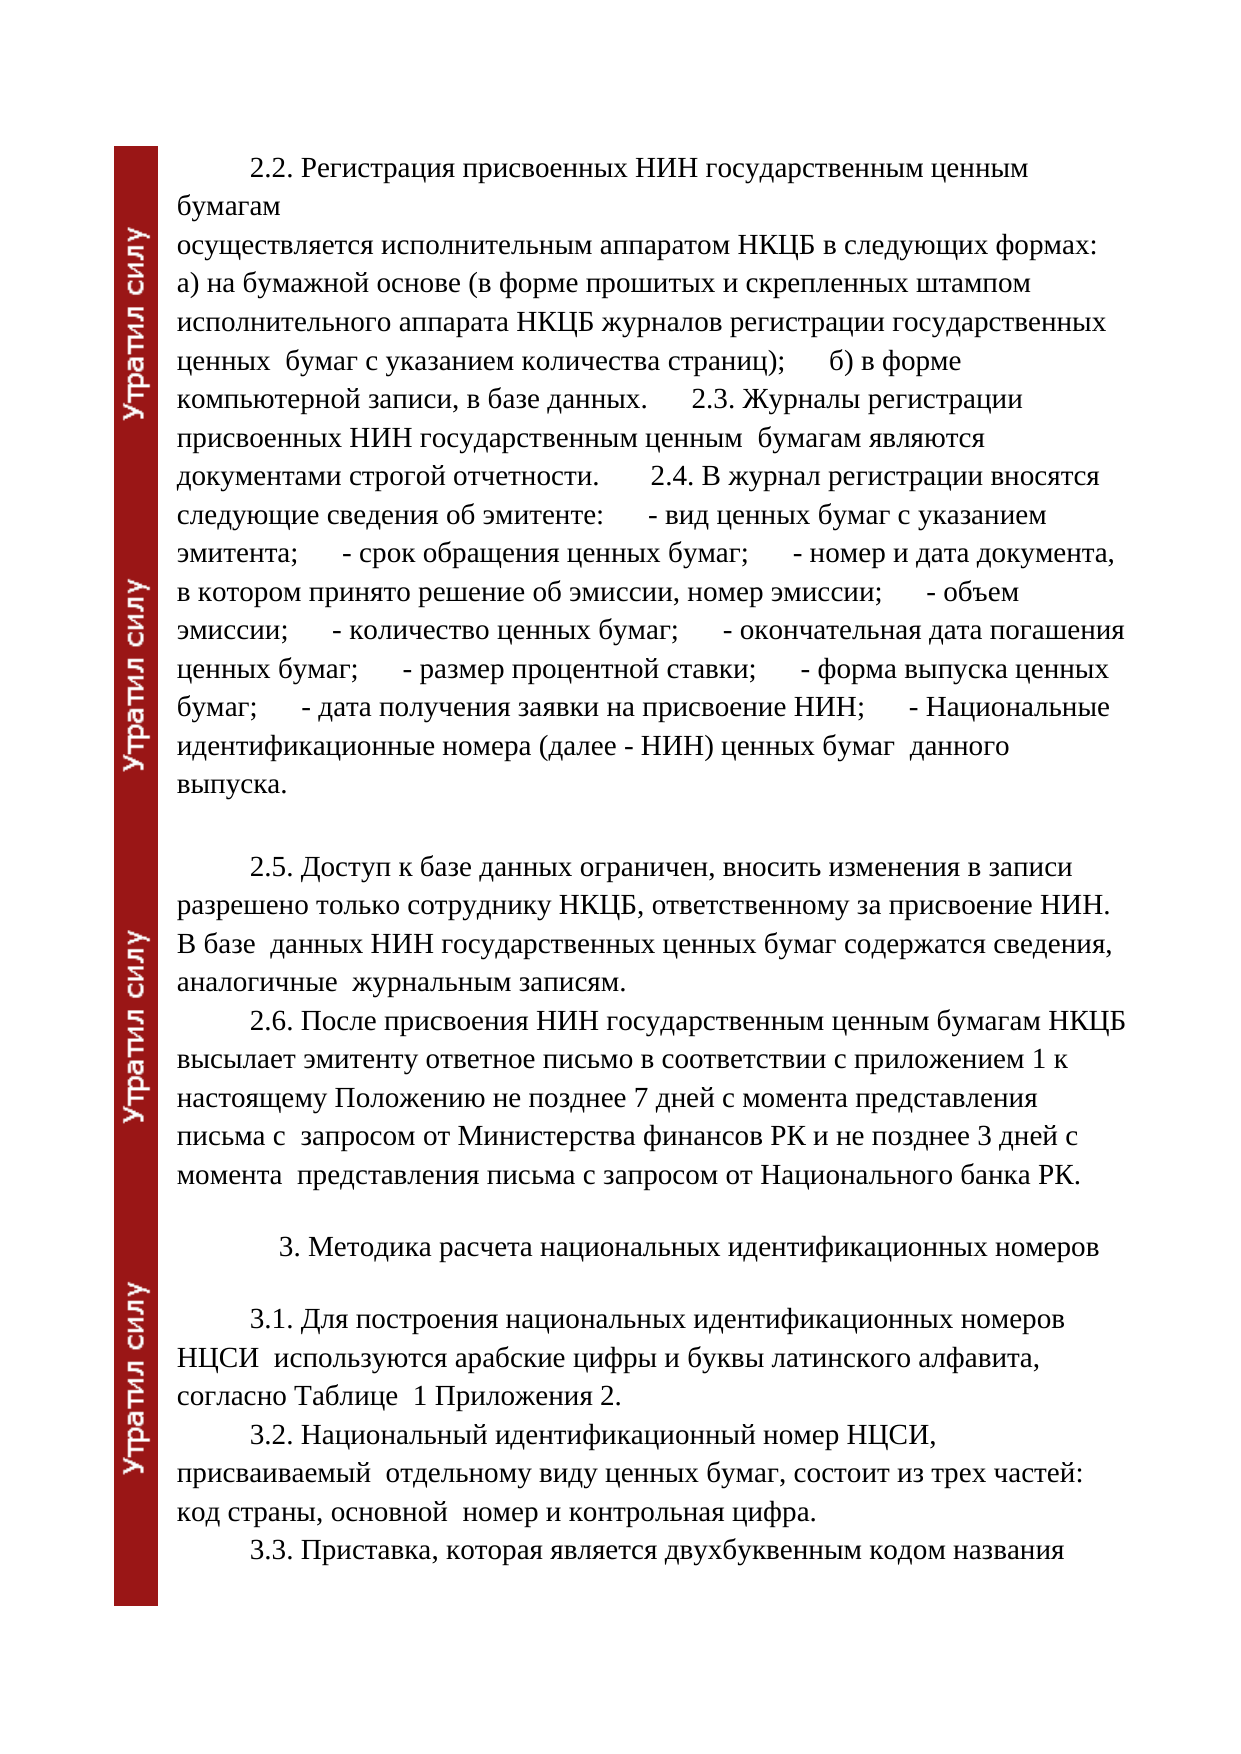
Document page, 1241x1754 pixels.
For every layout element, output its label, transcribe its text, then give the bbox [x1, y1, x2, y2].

picture [114, 146, 158, 150]
picture [114, 222, 158, 227]
picture [114, 800, 158, 805]
text осуществляется исполнительным аппаратом НКЦБ в следующих формах: а) на бумажной основе (в форме прошитых и скрепленных штампом исполнительного аппарата НКЦБ журналов регистрации государственных ценных бумаг с указанием количества страниц); б) в форме компьютерной записи, в базе данных. 2.3. Журналы регистрации присвоенных НИН государственным ценным бумагам являются документами строгой отчетности. 2.4. В журнал регистрации вносятся следующие сведения об эмитенте: - вид ценных бумаг с указанием эмитента; - срок обращения ценных бумаг; - номер и дата документа, в котором принято решение об эмиссии, номер эмиссии; - объем эмиссии; - количество ценных бумаг; - окончательная дата погашения ценных бумаг; - размер процентной ставки; - форма выпуска ценных бумаг; - дата получения заявки на присвоение НИН; - Национальные идентификационные номера (далее - НИН) ценных бумаг данного выпуска. [112, 227, 1128, 800]
picture [114, 1566, 158, 1606]
